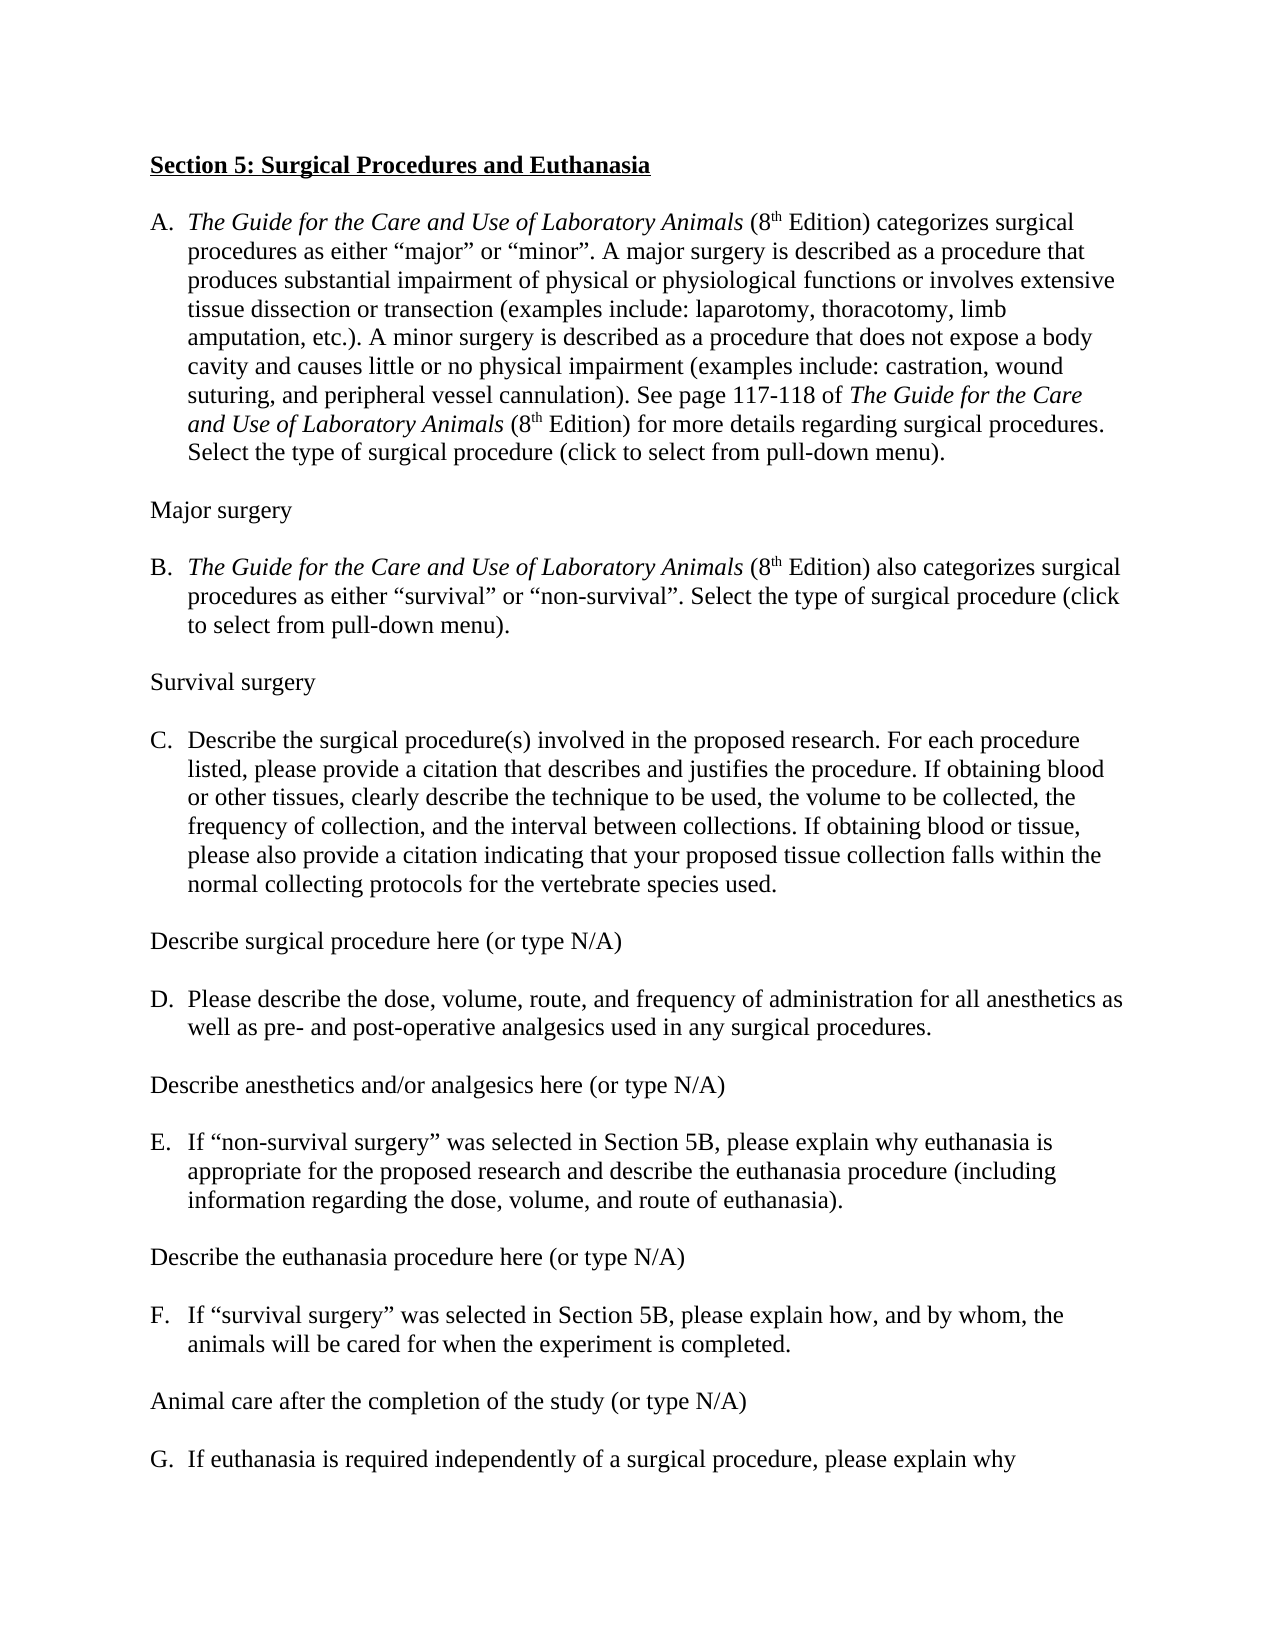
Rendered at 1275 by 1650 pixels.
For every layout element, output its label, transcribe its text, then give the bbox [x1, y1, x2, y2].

list If “survival surgery” was selected in Section 5B, please explain how, and by whom, the animals will be cared for when the experiment is completed. [150, 1300, 1125, 1357]
text Describe anesthetics and/or analgesics here (or type N/A) [150, 1070, 1125, 1099]
text Animal care after the completion of the study (or type N/A) [150, 1386, 1125, 1415]
list The Guide for the Care and Use of Laboratory Animals (8th Edition) also categorizes surgical procedures as either “survival” or “non-survival”. Select the type of surgical procedure (click to select from pull-down menu). [150, 552, 1125, 639]
text Describe surgical procedure here (or type N/A) [150, 926, 1125, 955]
list The Guide for the Care and Use of Laboratory Animals (8th Edition) categorizes surgical procedures as either “major” or “minor”. A major surgery is described as a procedure that produces substantial impairment of physical or physiological functions or involves extensive tissue dissection or transection (examples include: laparotomy, thoracotomy, limb amputation, etc.). A minor surgery is described as a procedure that does not expose a body cavity and causes little or no physical impairment (examples include: castration, wound suturing, and peripheral vessel cannulation). See page 117-118 of The Guide for the Care and Use of Laboratory Animals (8th Edition) for more details regarding surgical procedures. Select the type of surgical procedure (click to select from pull-down menu). [150, 207, 1125, 466]
list If “non-survival surgery” was selected in Section 5B, please explain why euthanasia is appropriate for the proposed research and describe the euthanasia procedure (including information regarding the dose, volume, and route of euthanasia). [150, 1127, 1125, 1214]
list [150, 1444, 1125, 1472]
text Describe the euthanasia procedure here (or type N/A) [150, 1242, 1125, 1271]
list Describe the surgical procedure(s) involved in the proposed research. For each procedure listed, please provide a citation that describes and justifies the procedure. If obtaining blood or other tissues, clearly describe the technique to be used, the volume to be collected, the frequency of collection, and the interval between collections. If obtaining blood or tissue, please also provide a citation indicating that your proposed tissue collection falls within the normal collecting protocols for the vertebrate species used. [150, 725, 1125, 897]
list Please describe the dose, volume, route, and frequency of administration for all anesthetics as well as pre- and post-operative analgesics used in any surgical procedures. [150, 984, 1125, 1041]
text Section 5: Surgical Procedures and Euthanasia [150, 150, 1125, 179]
